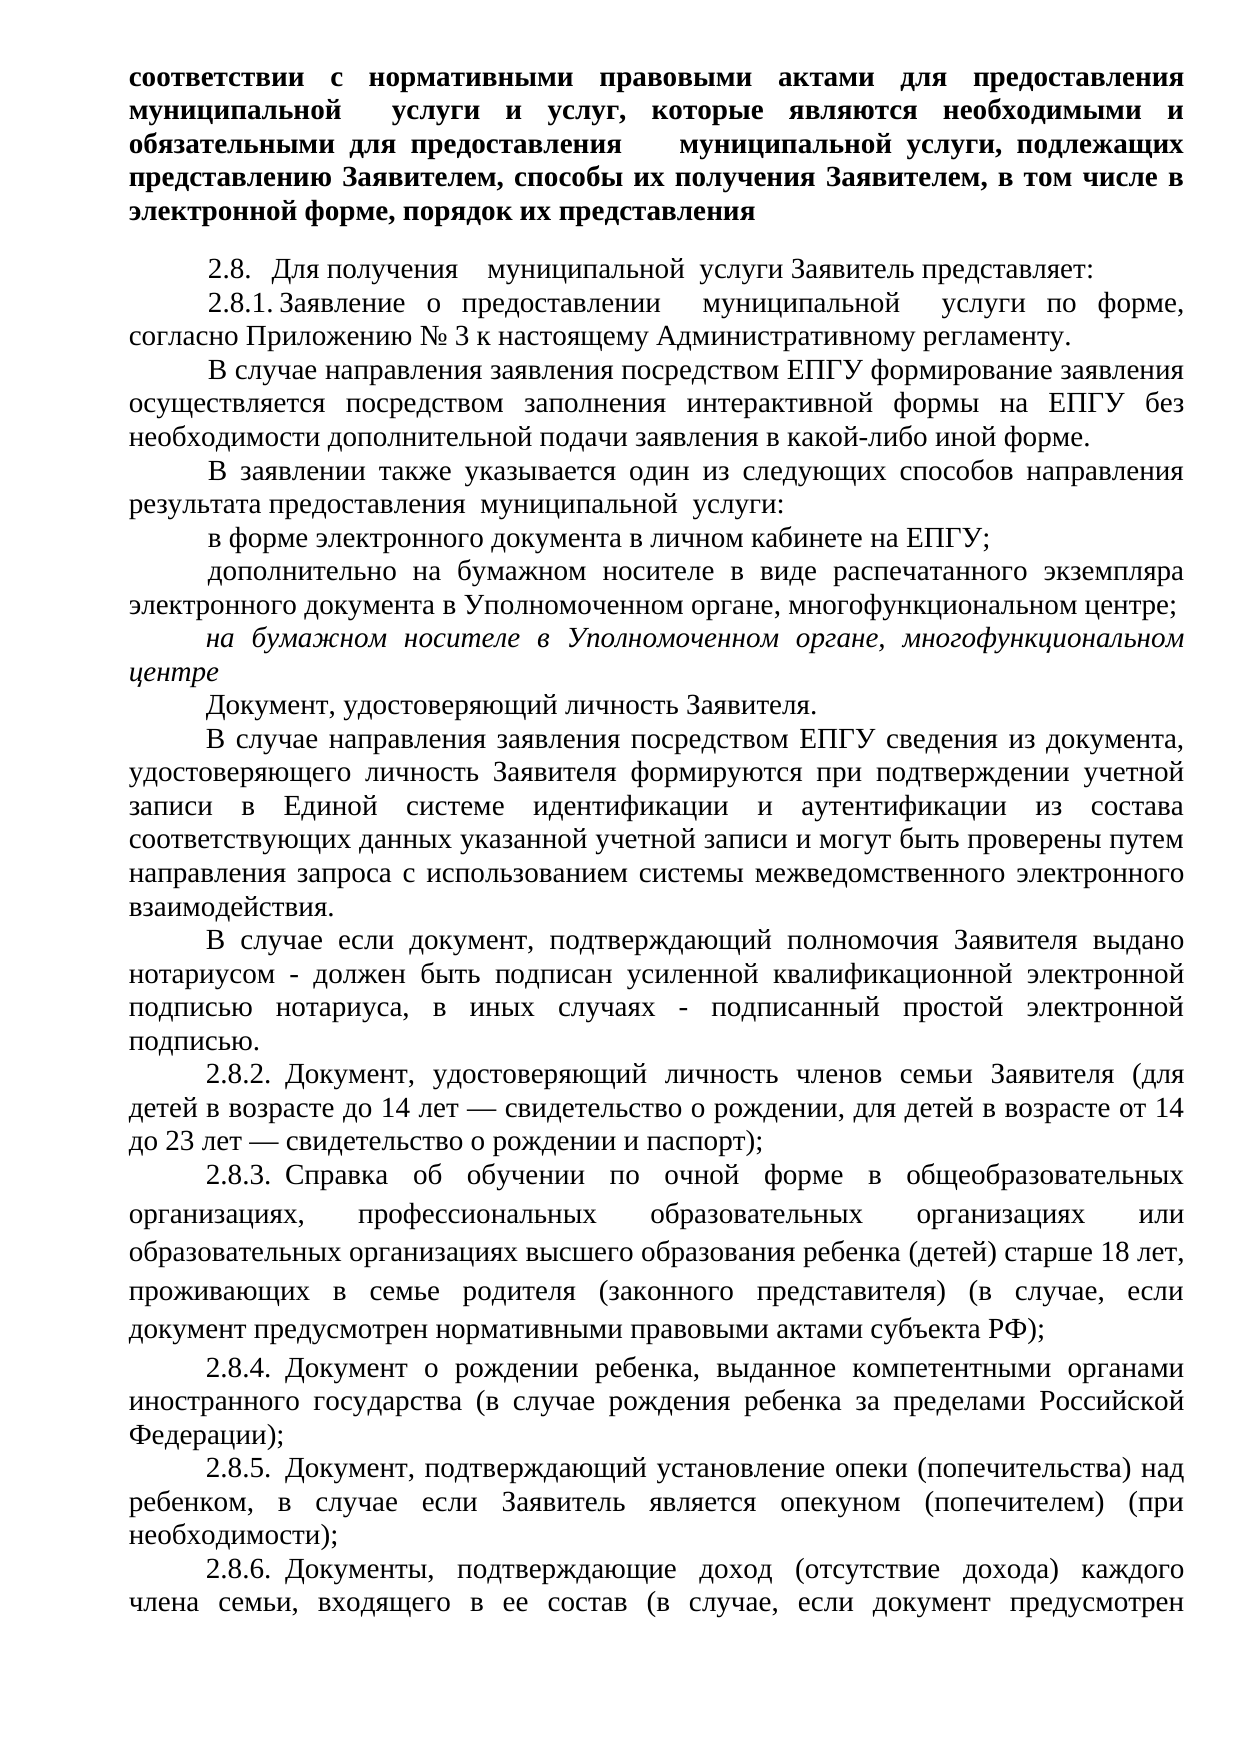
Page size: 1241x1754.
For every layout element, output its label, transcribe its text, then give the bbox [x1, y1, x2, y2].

list Справка об обучении по очной форме в общеобразовательных организациях, профессиональных образовательных организациях или образовательных организациях высшего образования ребенка (детей) старше 18 лет, проживающих в семье родителя (законного представителя) (в случае, если документ предусмотрен нормативными правовыми актами субъекта РФ); [128, 1157, 1185, 1345]
text на бумажном носителе в Уполномоченном органе, многофункциональном центре [128, 621, 1185, 688]
list Документ, подтверждающий установление опеки (попечительства) над ребенком, в случае если Заявитель является опекуном (попечителем) (при необходимости); [128, 1451, 1185, 1551]
text В случае направления заявления посредством ЕПГУ сведения из документа, удостоверяющего личность Заявителя формируются при подтверждении учетной записи в Единой системе идентификации и аутентификации из состава соответствующих данных указанной учетной записи и могут быть проверены путем направления запроса с использованием системы межведомственного электронного взаимодействия. [128, 721, 1185, 923]
list Документ о рождении ребенка, выданное компетентными органами иностранного государства (в случае рождения ребенка за пределами Российской Федерации); [128, 1350, 1185, 1451]
text В случае если документ, подтверждающий полномочия Заявителя выдано нотариусом - должен быть подписан усиленной квалификационной электронной подписью нотариуса, в иных случаях - подписанный простой электронной подписью. [128, 923, 1185, 1057]
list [128, 1551, 1185, 1618]
list Документ, удостоверяющий личность членов семьи Заявителя (для детей в возрасте до 14 лет — свидетельство о рождении, для детей в возрасте от 14 до 23 лет — свидетельство о рождении и паспорт); [128, 1057, 1185, 1157]
text дополнительно на бумажном носителе в виде распечатанного экземпляра электронного документа в Уполномоченном органе, многофункциональном центре; [128, 554, 1185, 621]
list Заявление о предоставлении муниципальной услуги по форме, согласно Приложению № 3 к настоящему Административному регламенту. [128, 285, 1185, 352]
list Для получения муниципальной услуги Заявитель представляет: [128, 252, 1185, 285]
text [128, 59, 1185, 227]
text В случае направления заявления посредством ЕПГУ формирование заявления осуществляется посредством заполнения интерактивной формы на ЕПГУ без необходимости дополнительной подачи заявления в какой-либо иной форме. [128, 352, 1185, 453]
text в форме электронного документа в личном кабинете на ЕПГУ; [128, 520, 1185, 554]
text В заявлении также указывается один из следующих способов направления результата предоставления муниципальной услуги: [128, 453, 1185, 520]
text Документ, удостоверяющий личность Заявителя. [128, 688, 1185, 721]
